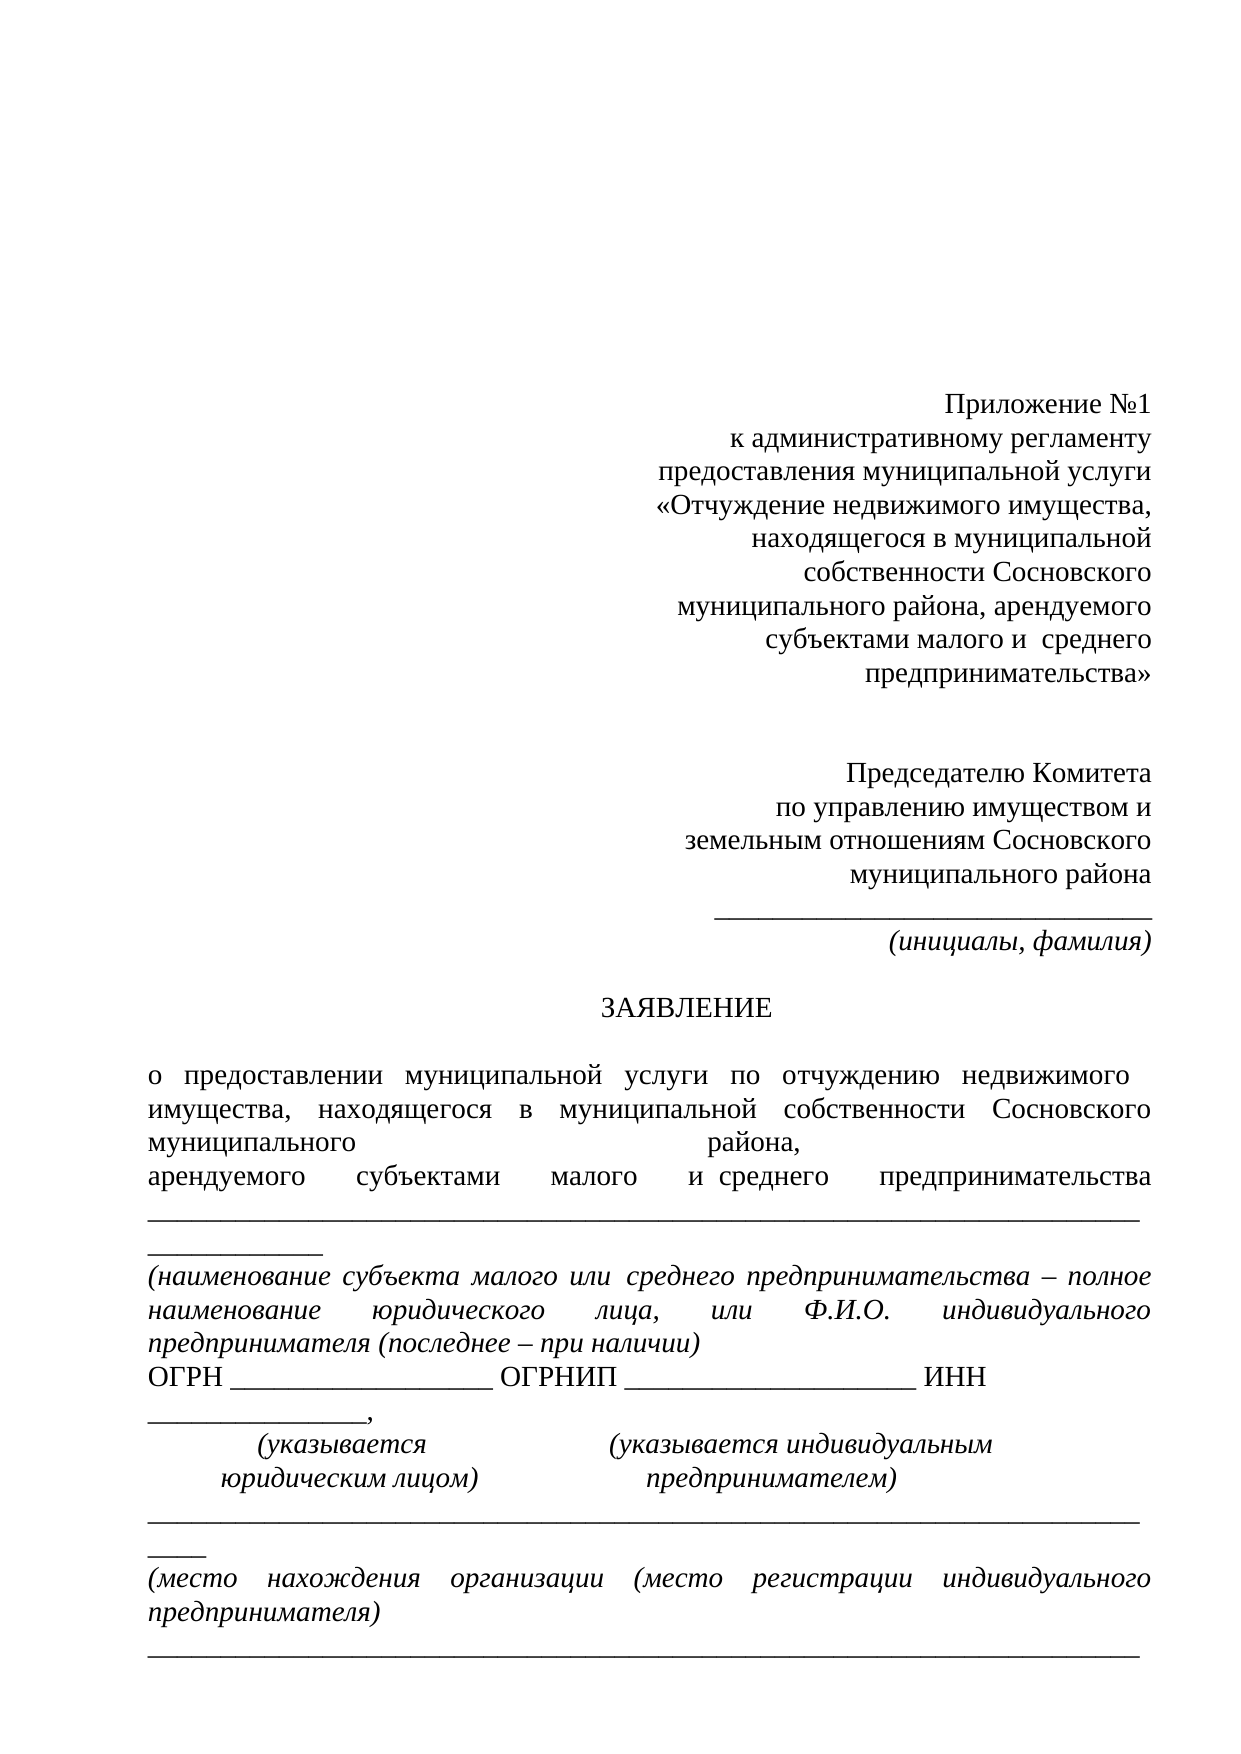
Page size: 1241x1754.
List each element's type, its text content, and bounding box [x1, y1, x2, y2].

text (инициалы, фамилия) [650, 923, 1152, 957]
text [148, 1493, 1152, 1560]
text (указывается (указывается индивидуальным [148, 1426, 1152, 1460]
text о предоставлении муниципальной услуги по отчуждению недвижимого имущества, находящегося в муниципальной собственности Сосновского муниципального района, арендуемого субъектами малого и среднего предпринимательства ________________________________________________________________________________ [148, 1057, 1152, 1258]
text предоставления муниципальной услуги [650, 453, 1152, 487]
text ЗАЯВЛЕНИЕ [148, 990, 1152, 1024]
text по управлению имуществом и земельным отношениям Сосновского [650, 789, 1152, 856]
text (место нахождения организации (место регистрации индивидуального предпринимателя) [148, 1560, 1152, 1627]
text ______________________________ [650, 889, 1152, 923]
text ОГРН __________________ ОГРНИП ____________________ ИНН _______________, [148, 1359, 1152, 1426]
text «Отчуждение недвижимого имущества, находящегося в муниципальной собственности Сосновского муниципального района, арендуемого субъектами малого и среднего предпринимательства» [650, 487, 1152, 688]
text Приложение №1 [650, 386, 1152, 420]
text (наименование субъекта малого или среднего предпринимательства – полное наименование юридического лица, или Ф.И.О. индивидуального предпринимателя (последнее – при наличии) [148, 1258, 1152, 1359]
text муниципального района [650, 856, 1152, 889]
text к административному регламенту [650, 420, 1152, 453]
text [148, 1627, 1152, 1661]
text юридическим лицом) предпринимателем) [148, 1460, 1152, 1493]
text Председателю Комитета [650, 755, 1152, 789]
